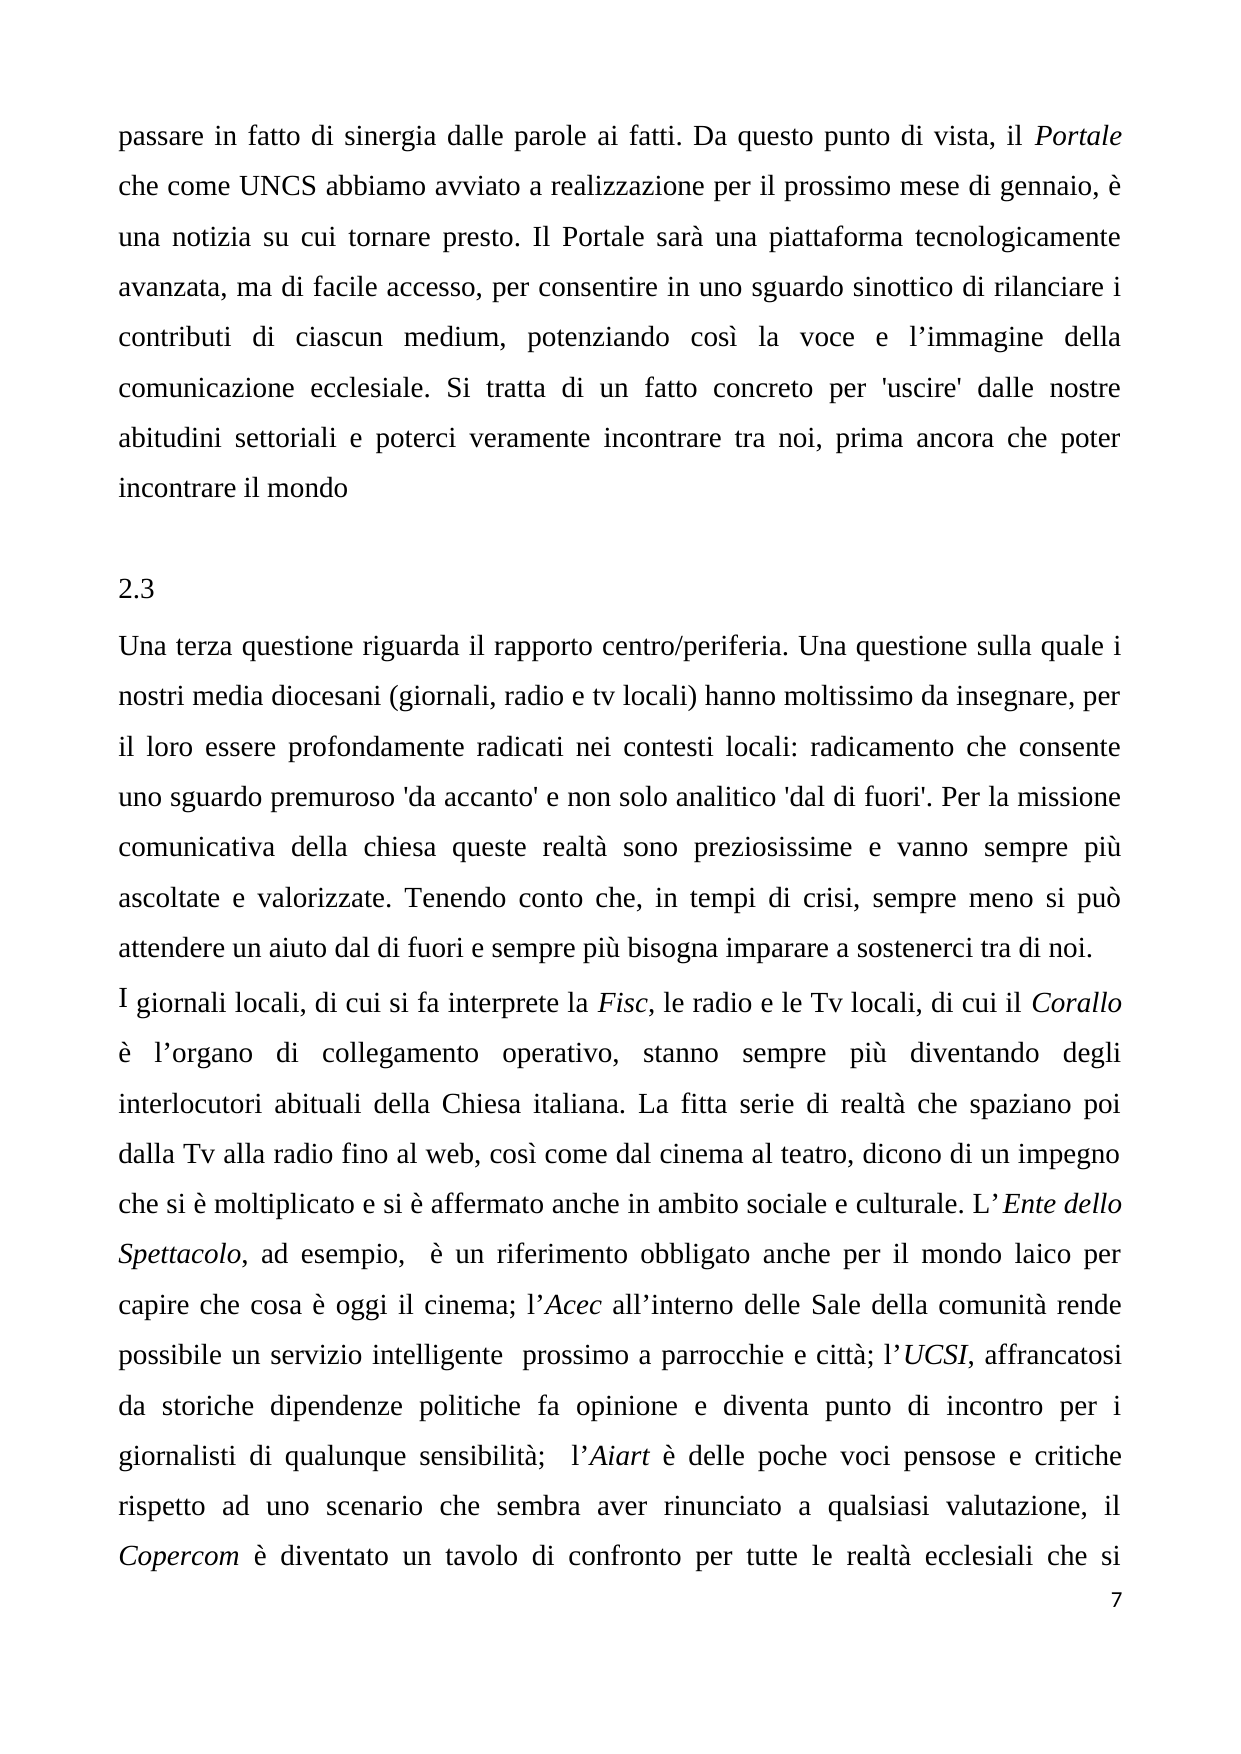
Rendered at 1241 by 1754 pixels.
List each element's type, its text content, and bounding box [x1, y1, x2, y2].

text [118, 980, 1122, 1572]
text 2.3 [118, 571, 1122, 609]
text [118, 118, 1122, 504]
text Una terza questione riguarda il rapporto centro/periferia. Una questione sulla quale i nostri media diocesani (giornali, radio e tv locali) hanno moltissimo da insegnare, per il loro essere profondamente radicati nei contesti locali: radicamento che consente uno sguardo premuroso 'da accanto' e non solo analitico 'dal di fuori'. Per la missione comunicativa della chiesa queste realtà sono preziosissime e vanno sempre più ascoltate e valorizzate. Tenendo conto che, in tempi di crisi, sempre meno si può attendere un aiuto dal di fuori e sempre più bisogna imparare a sostenerci tra di noi. [118, 628, 1122, 964]
